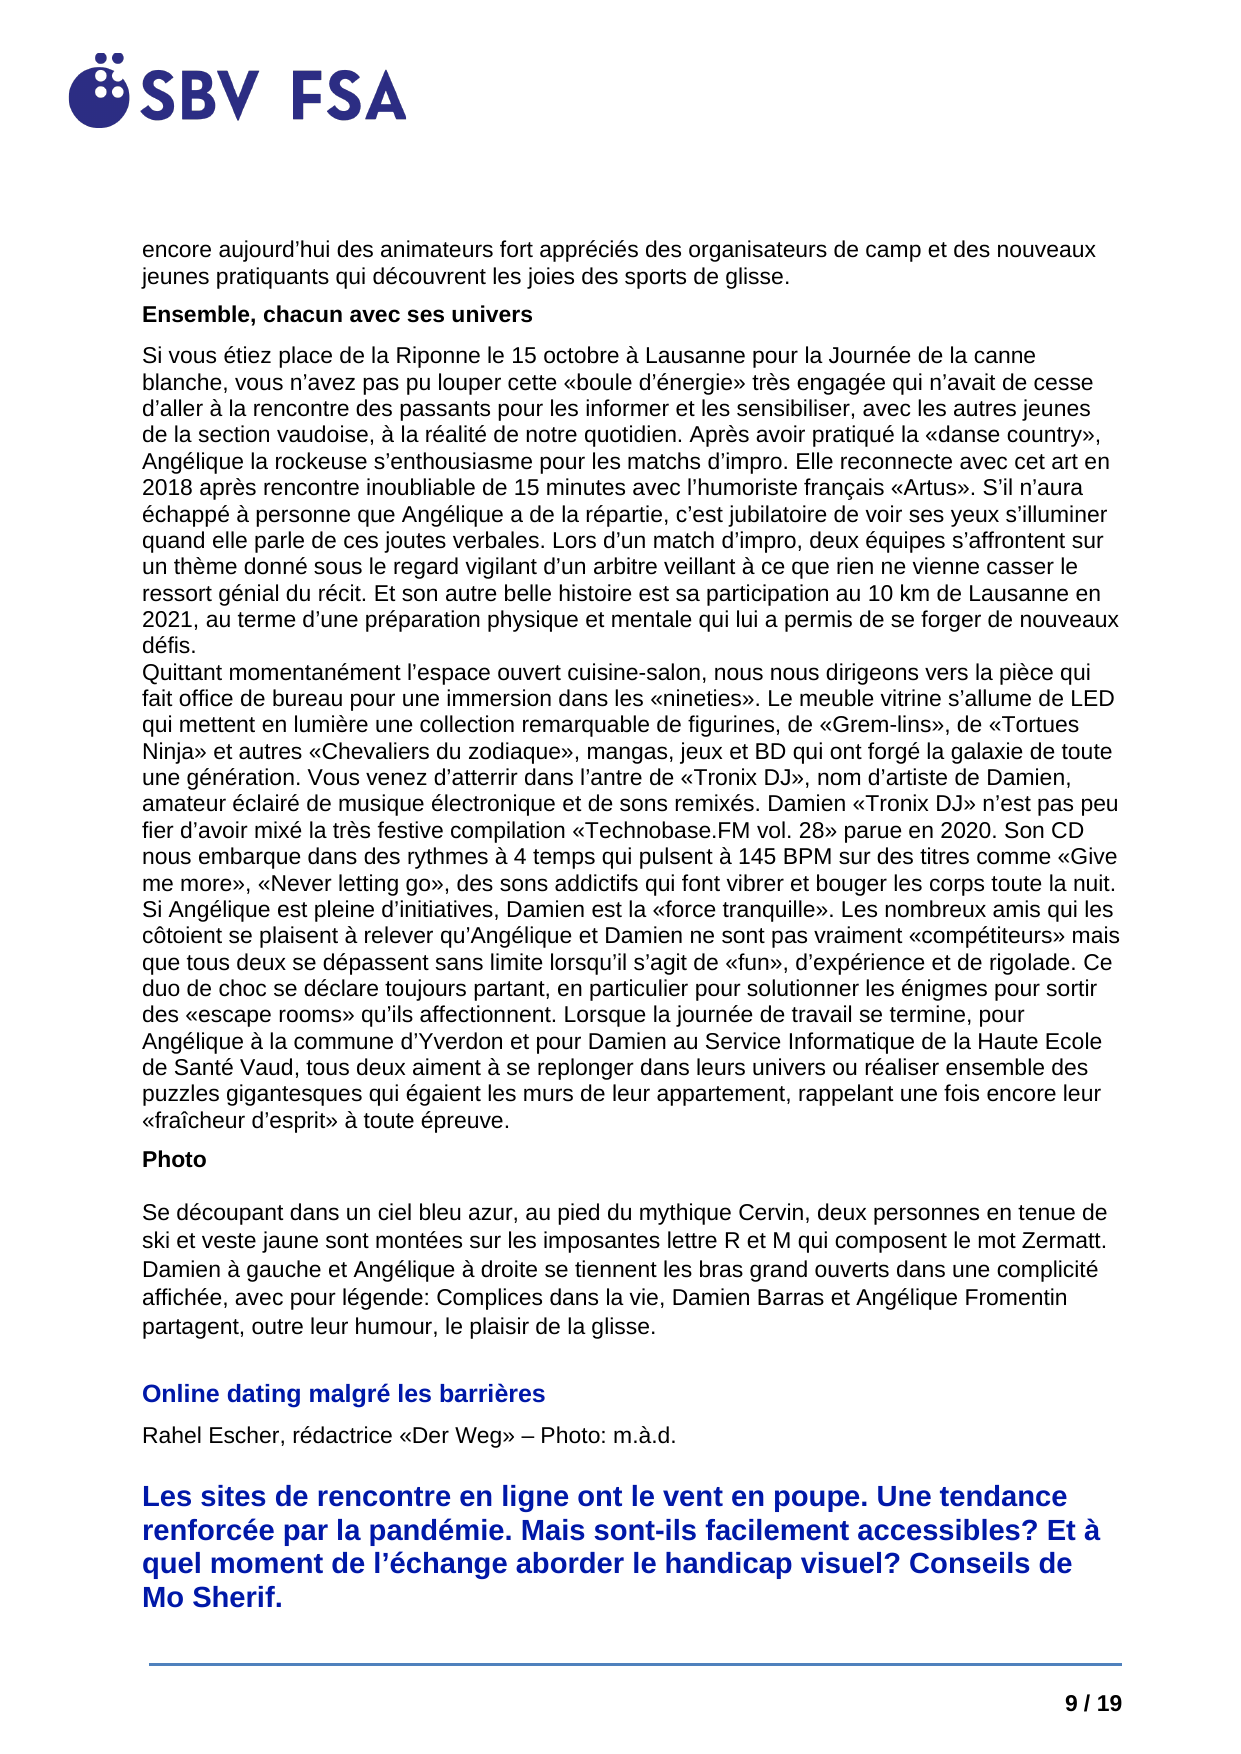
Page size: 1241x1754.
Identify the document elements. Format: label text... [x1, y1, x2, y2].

subtitle Photo [142, 1146, 1122, 1172]
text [142, 236, 1122, 289]
picture [68, 53, 407, 128]
text Se découpant dans un ciel bleu azur, au pied du mythique Cervin, deux personnes en tenue de ski et veste jaune sont montées sur les imposantes lettre R et M qui composent le mot Zermatt. Damien à gauche et Angélique à droite se tiennent les bras grand ouverts dans une complicité affichée, avec pour légende: Complices dans la vie, Damien Barras et Angélique Fromentin partagent, outre leur humour, le plaisir de la glisse. [142, 1199, 1122, 1339]
subtitle Online dating malgré les barrières [142, 1379, 1122, 1407]
text Les sites de rencontre en ligne ont le vent en poupe. Une tendance renforcée par la pandémie. Mais sont-ils facilement accessibles? Et à quel moment de l’échange aborder le handicap visuel? Conseils de Mo Sherif. [142, 1479, 1122, 1613]
subtitle Ensemble, chacun avec ses univers [142, 301, 1122, 328]
text Quittant momentanément l’espace ouvert cuisine-salon, nous nous dirigeons vers la pièce qui fait office de bureau pour une immersion dans les «nineties». Le meuble vitrine s’allume de LED qui mettent en lumière une collection remarquable de figurines, de «Grem-lins», de «Tortues Ninja» et autres «Chevaliers du zodiaque», mangas, jeux et BD qui ont forgé la galaxie de toute une génération. Vous venez d’atterrir dans l’antre de «Tronix DJ», nom d’artiste de Damien, amateur éclairé de musique électronique et de sons remixés. Damien «Tronix DJ» n’est pas peu fier d’avoir mixé la très festive compilation «Technobase.FM vol. 28» parue en 2020. Son CD nous embarque dans des rythmes à 4 temps qui pulsent à 145 BPM sur des titres comme «Give me more», «Never letting go», des sons addictifs qui font vibrer et bouger les corps toute la nuit. [142, 659, 1122, 896]
text Si vous étiez place de la Riponne le 15 octobre à Lausanne pour la Journée de la canne blanche, vous n’avez pas pu louper cette «boule d’énergie» très engagée qui n’avait de cesse d’aller à la rencontre des passants pour les informer et les sensibiliser, avec les autres jeunes de la section vaudoise, à la réalité de notre quotidien. Après avoir pratiqué la «danse country», Angélique la rockeuse s’enthousiasme pour les matchs d’impro. Elle reconnecte avec cet art en 2018 après rencontre inoubliable de 15 minutes avec l’humoriste français «Artus». S’il n’aura échappé à personne que Angélique a de la répartie, c’est jubilatoire de voir ses yeux s’illuminer quand elle parle de ces joutes verbales. Lors d’un match d’impro, deux équipes s’affrontent sur un thème donné sous le regard vigilant d’un arbitre veillant à ce que rien ne vienne casser le ressort génial du récit. Et son autre belle histoire est sa participation au 10 km de Lausanne en 2021, au terme d’une préparation physique et mentale qui lui a permis de se forger de nouveaux défis. [142, 342, 1122, 659]
text Si Angélique est pleine d’initiatives, Damien est la «force tranquille». Les nombreux amis qui les côtoient se plaisent à relever qu’Angélique et Damien ne sont pas vraiment «compétiteurs» mais que tous deux se dépassent sans limite lorsqu’il s’agit de «fun», d’expérience et de rigolade. Ce duo de choc se déclare toujours partant, en particulier pour solutionner les énigmes pour sortir des «escape rooms» qu’ils affectionnent. Lorsque la journée de travail se termine, pour Angélique à la commune d’Yverdon et pour Damien au Service Informatique de la Haute Ecole de Santé Vaud, tous deux aiment à se replonger dans leurs univers ou réaliser ensemble des puzzles gigantesques qui égaient les murs de leur appartement, rappelant une fois encore leur «fraîcheur d’esprit» à toute épreuve. [142, 896, 1122, 1133]
text Rahel Escher, rédactrice «Der Weg» – Photo: m.à.d. [142, 1422, 1122, 1448]
